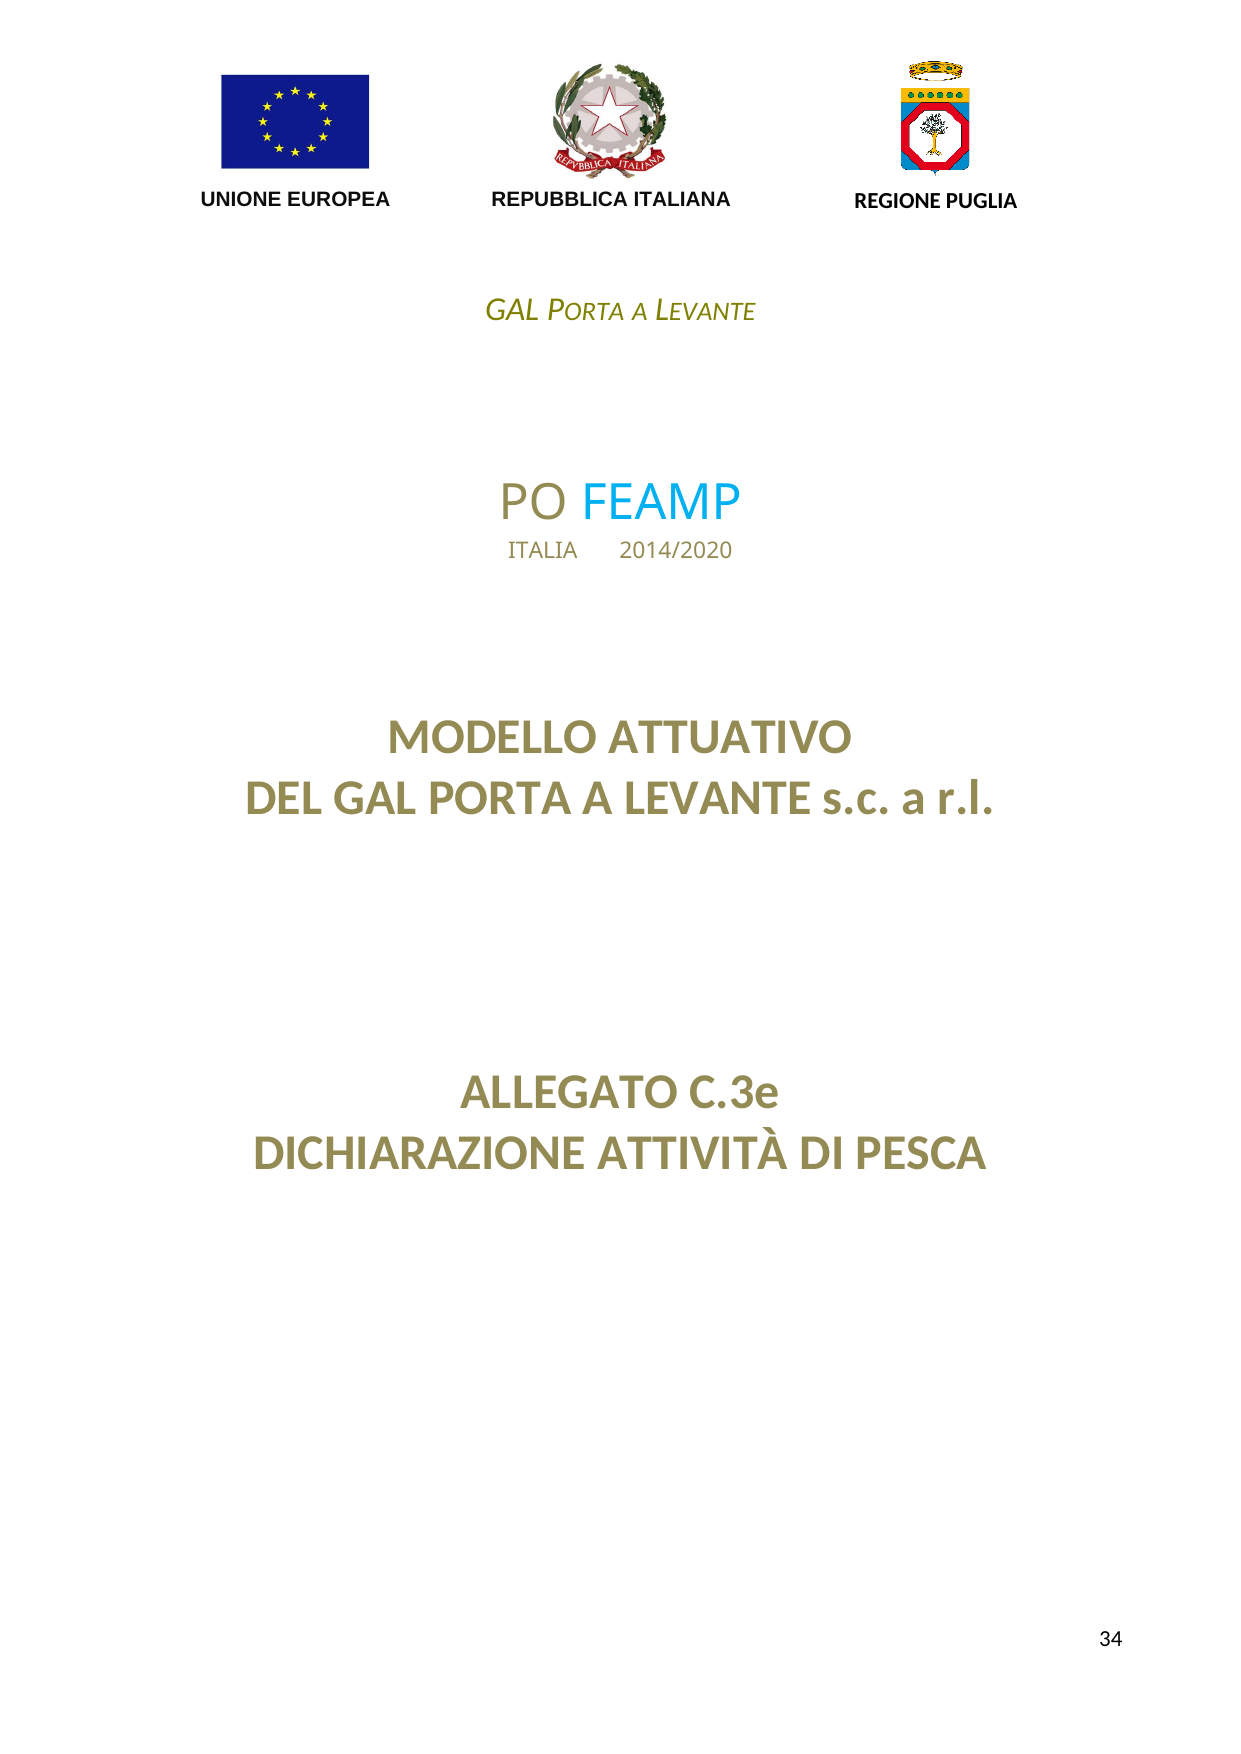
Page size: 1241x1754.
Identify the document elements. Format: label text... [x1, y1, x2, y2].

text GAL Porta a Levante [118, 287, 1122, 328]
text MODELLO ATTUATIVO [118, 705, 1122, 766]
text DICHIARAZIONE ATTIVITÀ DI PESCA [118, 1121, 1122, 1182]
picture [548, 58, 674, 184]
text ALLEGATO C.3e [118, 1060, 1122, 1121]
picture [829, 56, 1043, 187]
text PO FEAMP [118, 466, 1122, 534]
picture [218, 72, 372, 171]
text ITALIA 2014/2020 [118, 534, 1122, 565]
text DEL GAL PORTA A LEVANTE s.c. a r.l. [118, 766, 1122, 827]
